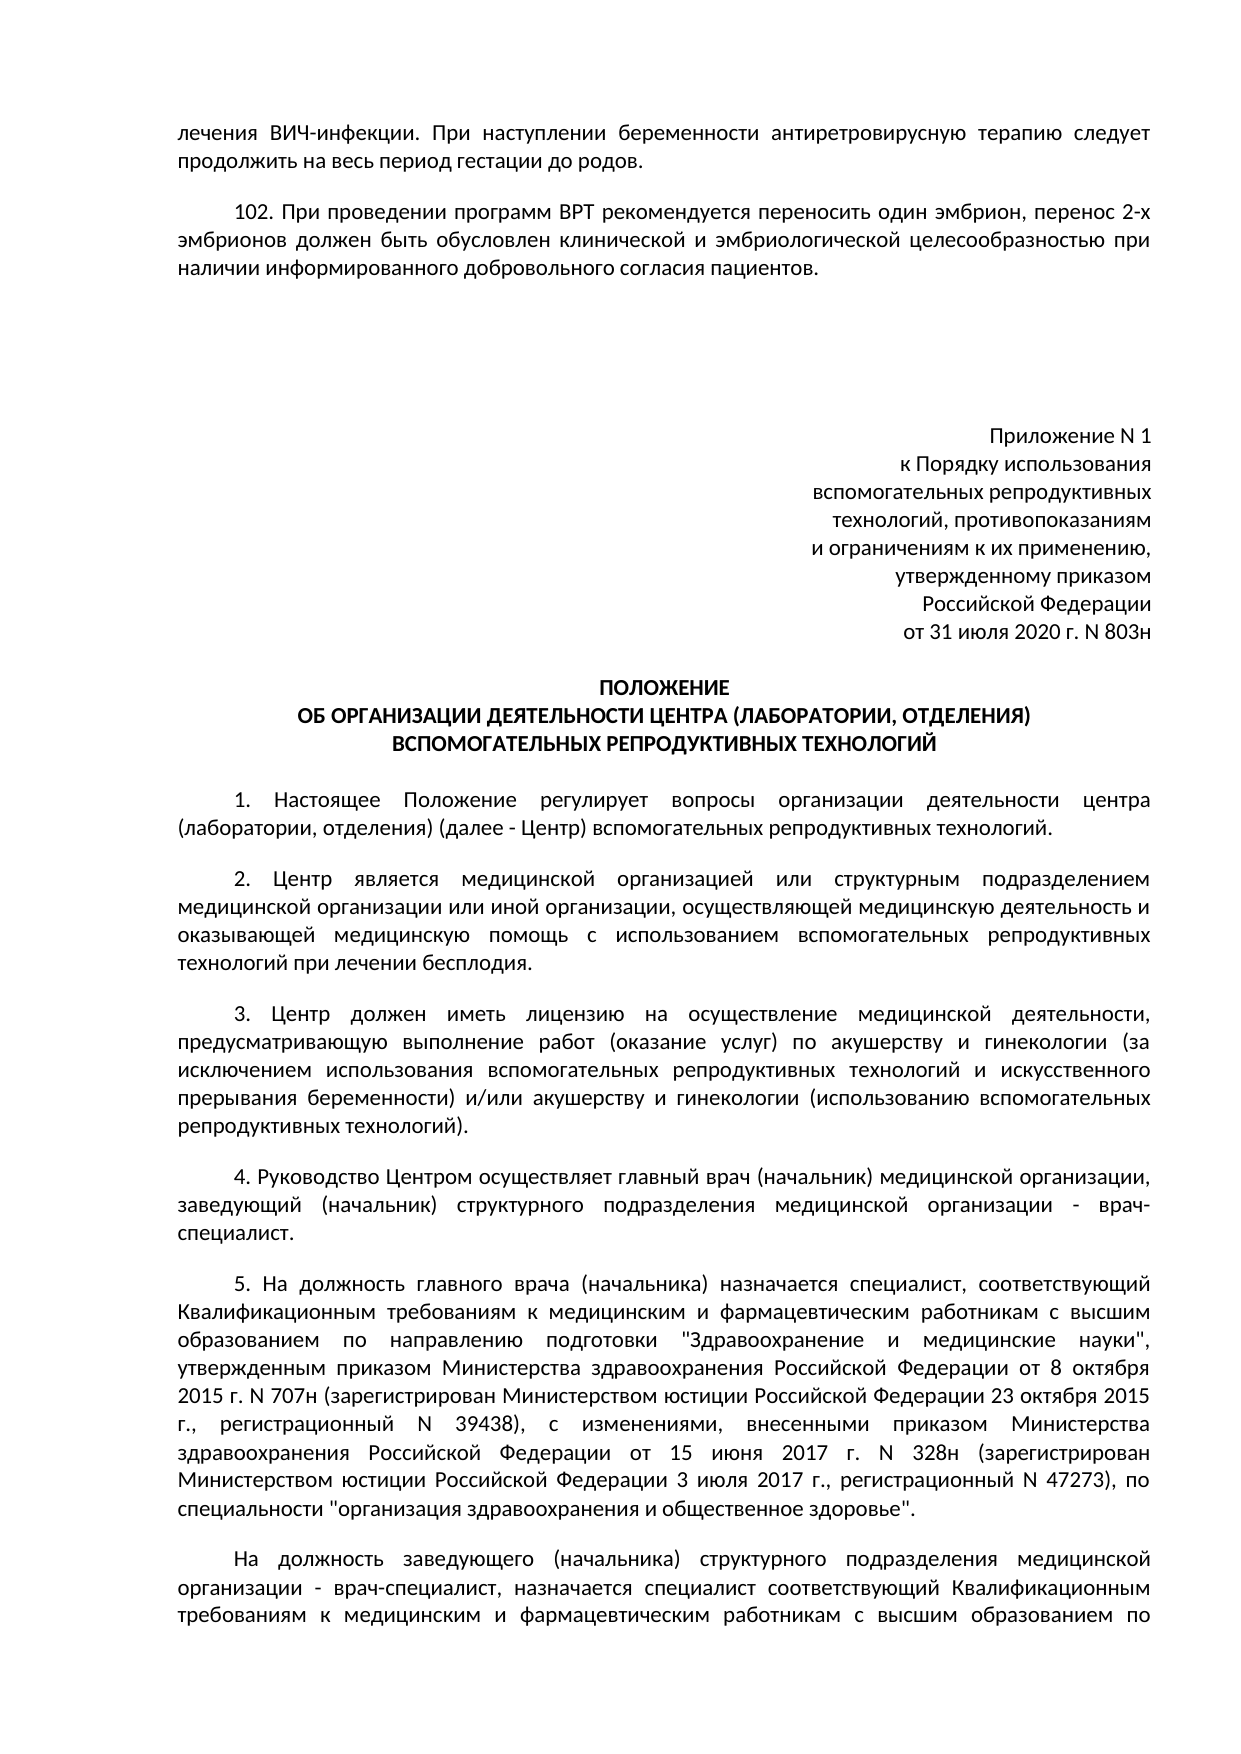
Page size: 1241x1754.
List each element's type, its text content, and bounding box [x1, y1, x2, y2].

text Приложение N 1 [177, 421, 1152, 449]
text и ограничениям к их применению, [177, 533, 1152, 561]
text к Порядку использования [177, 449, 1152, 477]
text 2. Центр является медицинской организацией или структурным подразделением медицинской организации или иной организации, осуществляющей медицинскую деятельность и оказывающей медицинскую помощь с использованием вспомогательных репродуктивных технологий при лечении бесплодия. [177, 864, 1152, 977]
text 3. Центр должен иметь лицензию на осуществление медицинской деятельности, предусматривающую выполнение работ (оказание услуг) по акушерству и гинекологии (за исключением использования вспомогательных репродуктивных технологий и искусственного прерывания беременности) и/или акушерству и гинекологии (использованию вспомогательных репродуктивных технологий). [177, 999, 1152, 1139]
text вспомогательных репродуктивных [177, 477, 1152, 505]
text Российской Федерации [177, 589, 1152, 617]
text 4. Руководство Центром осуществляет главный врач (начальник) медицинской организации, заведующий (начальник) структурного подразделения медицинской организации - врач-специалист. [177, 1162, 1152, 1247]
text от 31 июля 2020 г. N 803н [177, 617, 1152, 645]
title ОБ ОРГАНИЗАЦИИ ДЕЯТЕЛЬНОСТИ ЦЕНТРА (ЛАБОРАТОРИИ, ОТДЕЛЕНИЯ) [177, 701, 1152, 729]
text 1. Настоящее Положение регулирует вопросы организации деятельности центра (лаборатории, отделения) (далее - Центр) вспомогательных репродуктивных технологий. [177, 786, 1152, 842]
text 5. На должность главного врача (начальника) назначается специалист, соответствующий Квалификационным требованиям к медицинским и фармацевтическим работникам с высшим образованием по направлению подготовки "Здравоохранение и медицинские науки", утвержденным приказом Министерства здравоохранения Российской Федерации от 8 октября 2015 г. N 707н (зарегистрирован Министерством юстиции Российской Федерации 23 октября 2015 г., регистрационный N 39438), с изменениями, внесенными приказом Министерства здравоохранения Российской Федерации от 15 июня 2017 г. N 328н (зарегистрирован Министерством юстиции Российской Федерации 3 июля 2017 г., регистрационный N 47273), по специальности "организация здравоохранения и общественное здоровье". [177, 1269, 1152, 1522]
text технологий, противопоказаниям [177, 505, 1152, 533]
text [177, 1544, 1152, 1629]
text утвержденному приказом [177, 561, 1152, 589]
title ВСПОМОГАТЕЛЬНЫХ РЕПРОДУКТИВНЫХ ТЕХНОЛОГИЙ [177, 729, 1152, 757]
text 102. При проведении программ ВРТ рекомендуется переносить один эмбрион, перенос 2-х эмбрионов должен быть обусловлен клинической и эмбриологической целесообразностью при наличии информированного добровольного согласия пациентов. [177, 197, 1152, 281]
title ПОЛОЖЕНИЕ [177, 673, 1152, 701]
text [177, 118, 1152, 174]
